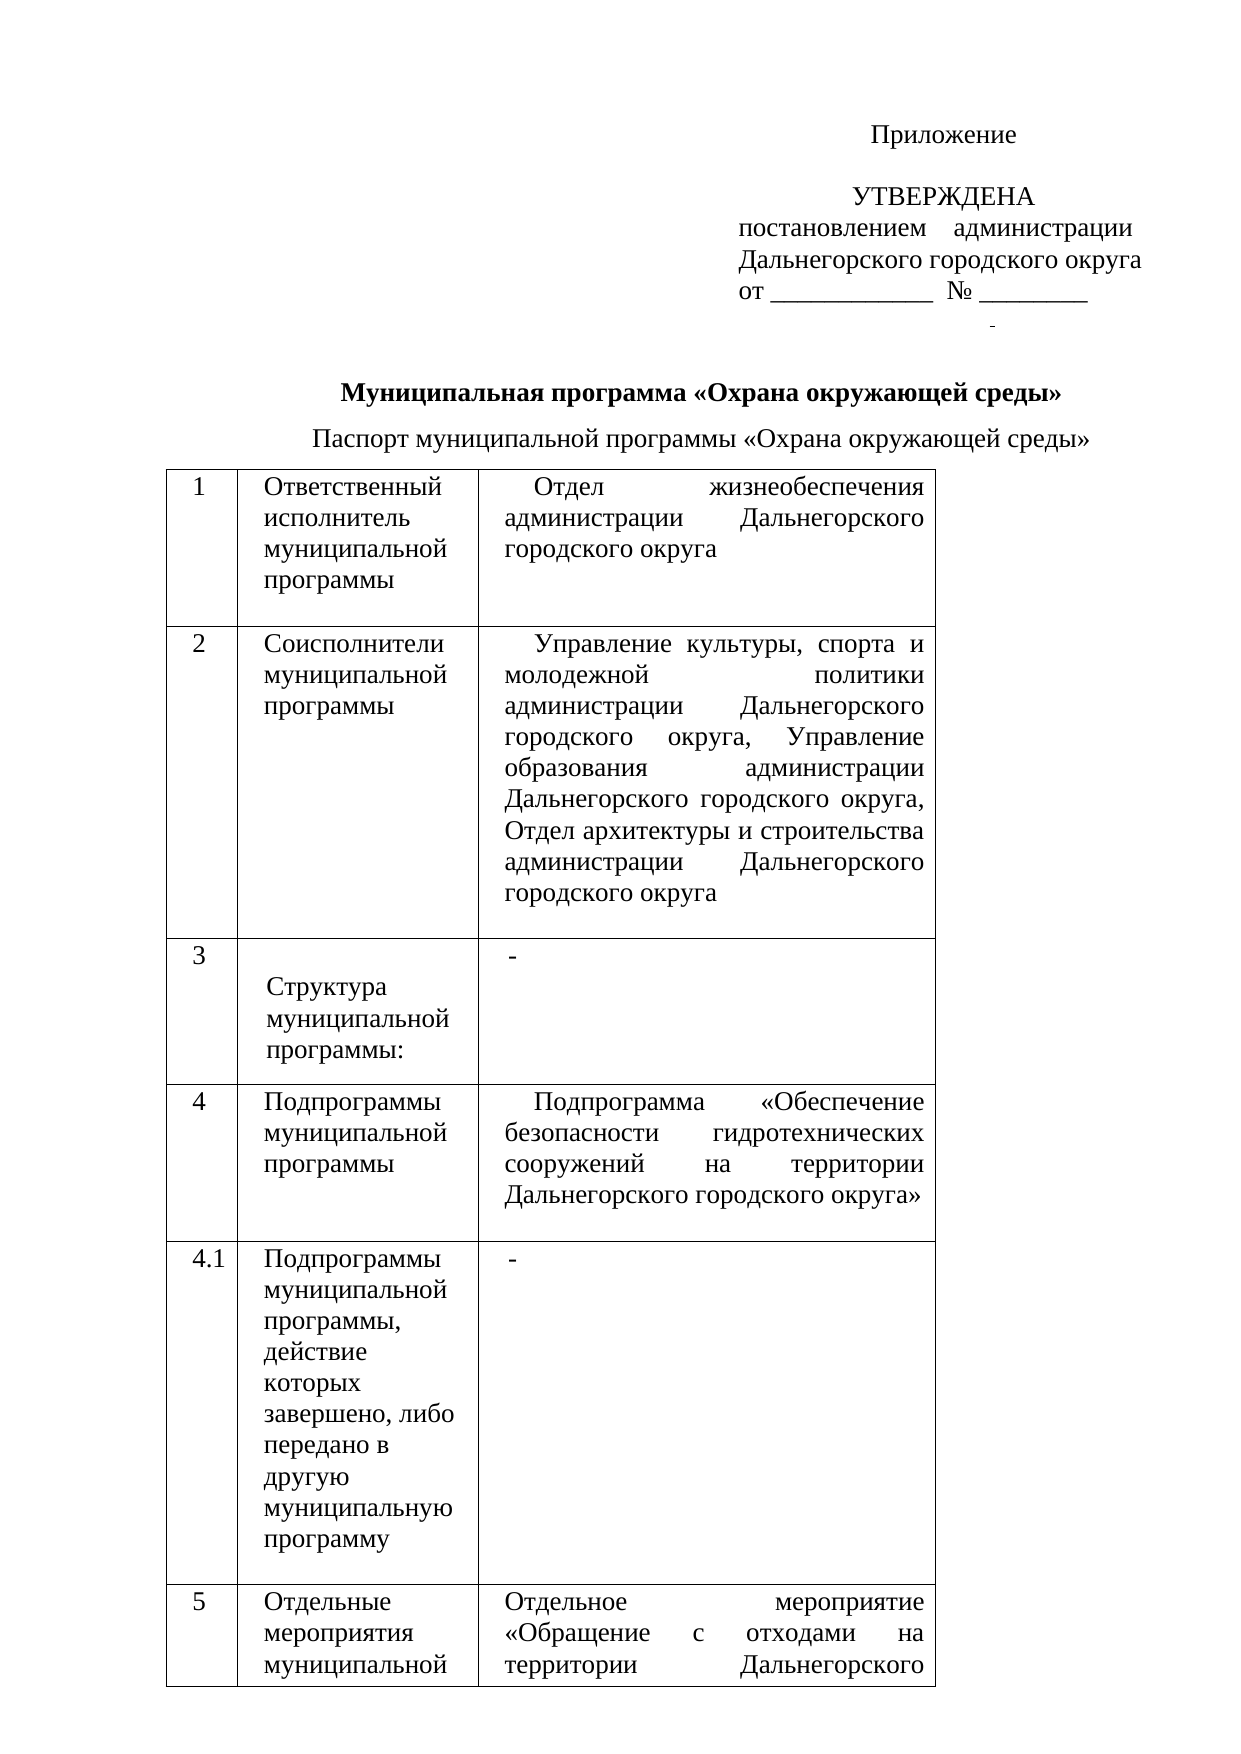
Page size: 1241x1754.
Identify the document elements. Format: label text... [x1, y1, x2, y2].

table_cell Подпрограммы муниципальной программы [238, 1085, 478, 1241]
table_cell Управление культуры, спорта и молодежной политики администрации Дальнегорского городского округа, Управление образования администрации Дальнегорского городского округа, Отдел архитектуры и строительства администрации Дальнегорского городского округа [479, 627, 935, 938]
table_cell 5 [167, 1585, 237, 1686]
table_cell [238, 1585, 478, 1686]
table_cell 4 [167, 1085, 237, 1241]
text постановлением администрации [738, 212, 1149, 243]
table_header 1 [167, 470, 237, 626]
text Приложение [738, 118, 1149, 149]
table_header Ответственный исполнитель муниципальной программы [238, 470, 478, 626]
text Дальнегорского городского округа [738, 243, 1149, 274]
text от ____________ № ________ [738, 274, 1149, 305]
text УТВЕРЖДЕНА [738, 180, 1149, 212]
table_cell 4.1 [167, 1242, 237, 1584]
table_cell Подпрограммы муниципальной программы, действие которых завершено, либо передано в другую муниципальную программу [238, 1242, 478, 1584]
table_cell Подпрограмма «Обеспечение безопасности гидротехнических сооружений на территории Дальнегорского городского округа» [479, 1085, 935, 1241]
table_cell - [479, 939, 935, 1084]
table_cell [479, 1585, 935, 1686]
table_cell 3 [167, 939, 237, 1084]
table_header Отдел жизнеобеспечения администрации Дальнегорского городского округа [479, 470, 935, 626]
table_cell Соисполнители муниципальной программы [238, 627, 478, 938]
table_cell 2 [167, 627, 237, 938]
text Паспорт муниципальной программы «Охрана окружающей среды» [192, 422, 1152, 453]
table_cell Структура муниципальной программы: [238, 939, 478, 1084]
text Муниципальная программа «Охрана окружающей среды» [192, 376, 1152, 407]
table_cell - [479, 1242, 935, 1584]
